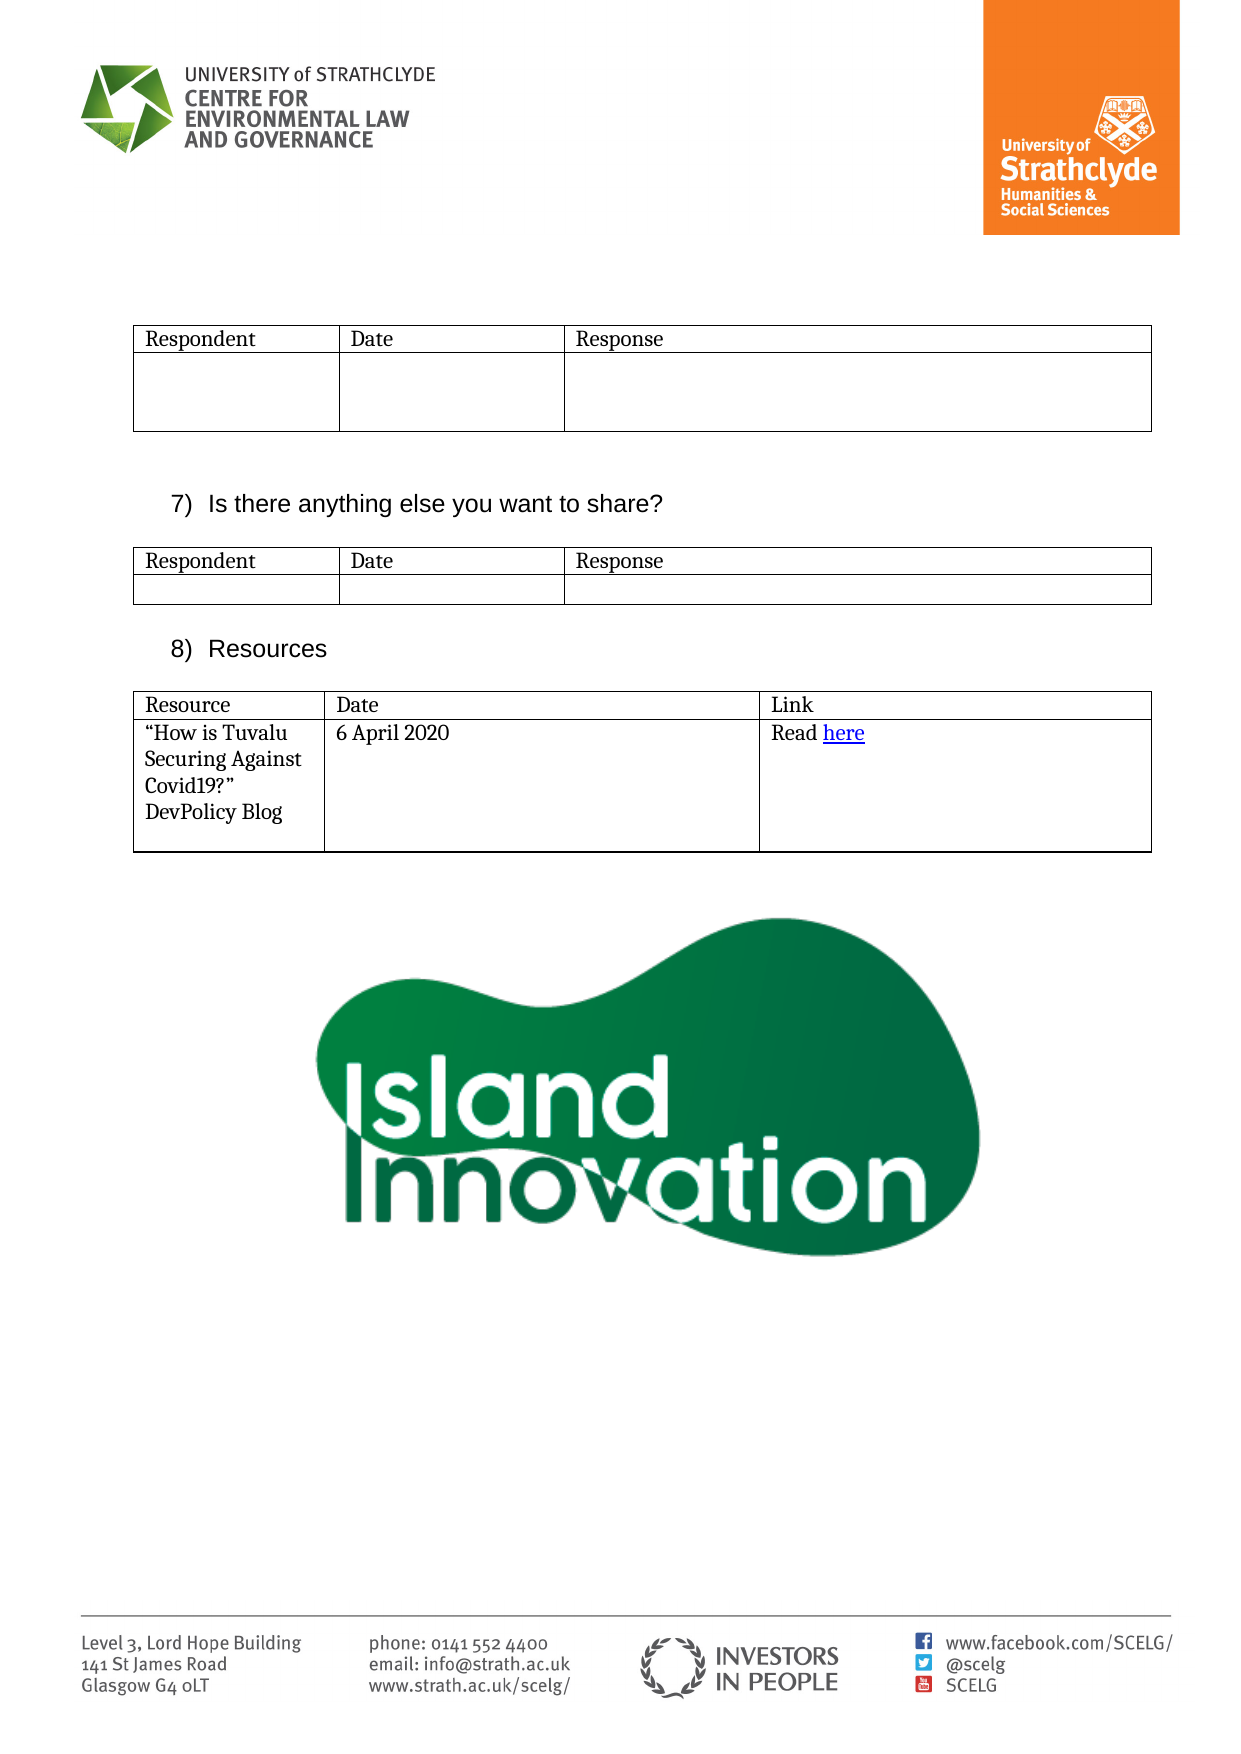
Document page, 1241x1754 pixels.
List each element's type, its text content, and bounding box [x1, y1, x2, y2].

picture [73, 1600, 1196, 1702]
table_cell 6 April 2020 [325, 720, 759, 851]
table_cell [134, 575, 339, 604]
table_header Date [340, 548, 564, 574]
table_header Respondent [134, 326, 339, 352]
picture [73, 0, 1201, 235]
table_header Link [760, 692, 1151, 719]
table_header Date [340, 326, 564, 352]
table_header Respondent [134, 548, 339, 574]
table_cell Read here [760, 720, 1151, 851]
list Resources [170, 634, 1152, 662]
table_header Response [565, 548, 1151, 574]
picture [291, 910, 995, 1263]
table_cell [340, 353, 564, 431]
table_header Date [325, 692, 759, 719]
table_cell [565, 575, 1151, 604]
list Is there anything else you want to share? [170, 489, 1152, 518]
table_cell “How is Tuvalu Securing Against Covid19?” DevPolicy Blog [134, 720, 324, 851]
table_cell [340, 575, 564, 604]
table_cell [134, 353, 339, 431]
table_cell [565, 353, 1151, 431]
table_header Resource [134, 692, 324, 719]
table_header Response [565, 326, 1151, 352]
